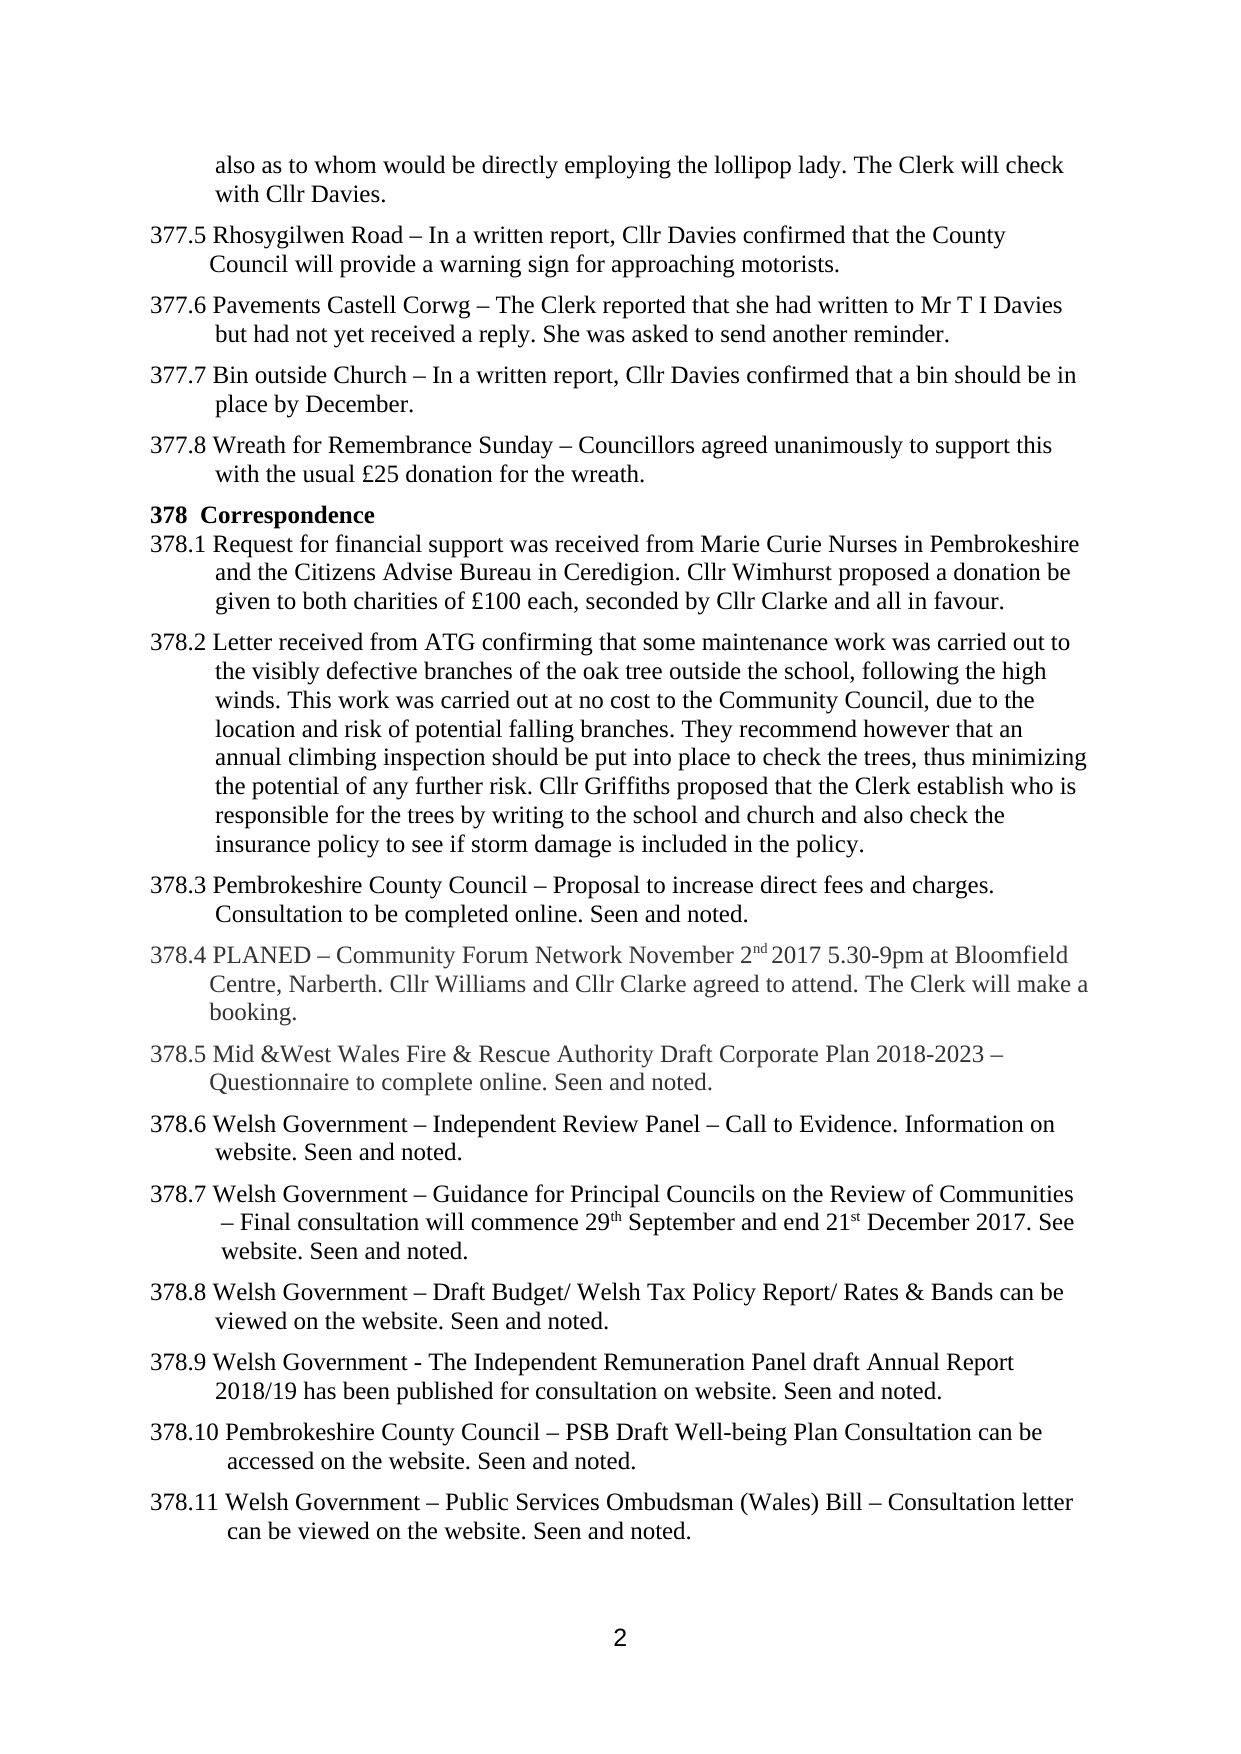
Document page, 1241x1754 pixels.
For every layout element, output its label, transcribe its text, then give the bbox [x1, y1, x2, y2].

text 378.1 Request for financial support was received from Marie Curie Nurses in Pembrokeshire and the Citizens Advise Bureau in Ceredigion. Cllr Wimhurst proposed a donation be given to both charities of £100 each, seconded by Cllr Clarke and all in favour. [150, 529, 1090, 615]
text 377.6 Pavements Castell Corwg – The Clerk reported that she had written to Mr T I Davies but had not yet received a reply. She was asked to send another reminder. [150, 290, 1090, 347]
text 377.8 Wreath for Remembrance Sunday – Councillors agreed unanimously to support this with the usual £25 donation for the wreath. [150, 430, 1090, 487]
text 378.11 Welsh Government – Public Services Ombudsman (Wales) Bill – Consultation letter can be viewed on the website. Seen and noted. [150, 1487, 1090, 1545]
text 378.10 Pembrokeshire County Council – PSB Draft Well-being Plan Consultation can be accessed on the website. Seen and noted. [150, 1417, 1090, 1475]
text 378.5 Mid &West Wales Fire & Rescue Authority Draft Corporate Plan 2018-2023 – Questionnaire to complete online. Seen and noted. [150, 1039, 1090, 1096]
text 378.6 Welsh Government – Independent Review Panel – Call to Evidence. Information on website. Seen and noted. [150, 1109, 1090, 1166]
text 378.9 Welsh Government - The Independent Remuneration Panel draft Annual Report 2018/19 has been published for consultation on website. Seen and noted. [150, 1347, 1090, 1405]
text 378 Correspondence [150, 500, 1090, 529]
text 378.7 Welsh Government – Guidance for Principal Councils on the Review of Communities – Final consultation will commence 29th September and end 21st December 2017. See website. Seen and noted. [150, 1179, 1090, 1265]
text 378.3 Pembrokeshire County Council – Proposal to increase direct fees and charges. Consultation to be completed online. Seen and noted. [150, 870, 1090, 927]
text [150, 150, 1090, 207]
text 378.8 Welsh Government – Draft Budget/ Welsh Tax Policy Report/ Rates & Bands can be viewed on the website. Seen and noted. [150, 1277, 1090, 1335]
text 377.5 Rhosygilwen Road – In a written report, Cllr Davies confirmed that the County Council will provide a warning sign for approaching motorists. [150, 220, 1090, 277]
text 378.4 PLANED – Community Forum Network November 2nd 2017 5.30-9pm at Bloomfield Centre, Narberth. Cllr Williams and Cllr Clarke agreed to attend. The Clerk will make a booking. [150, 940, 1090, 1026]
text 377.7 Bin outside Church – In a written report, Cllr Davies confirmed that a bin should be in place by December. [150, 360, 1090, 417]
text 378.2 Letter received from ATG confirming that some maintenance work was carried out to the visibly defective branches of the oak tree outside the school, following the high winds. This work was carried out at no cost to the Community Council, due to the location and risk of potential falling branches. They recommend however that an annual climbing inspection should be put into place to check the trees, thus minimizing the potential of any further risk. Cllr Griffiths proposed that the Clerk establish who is responsible for the trees by writing to the school and church and also check the insurance policy to see if storm damage is included in the policy. [150, 627, 1090, 857]
